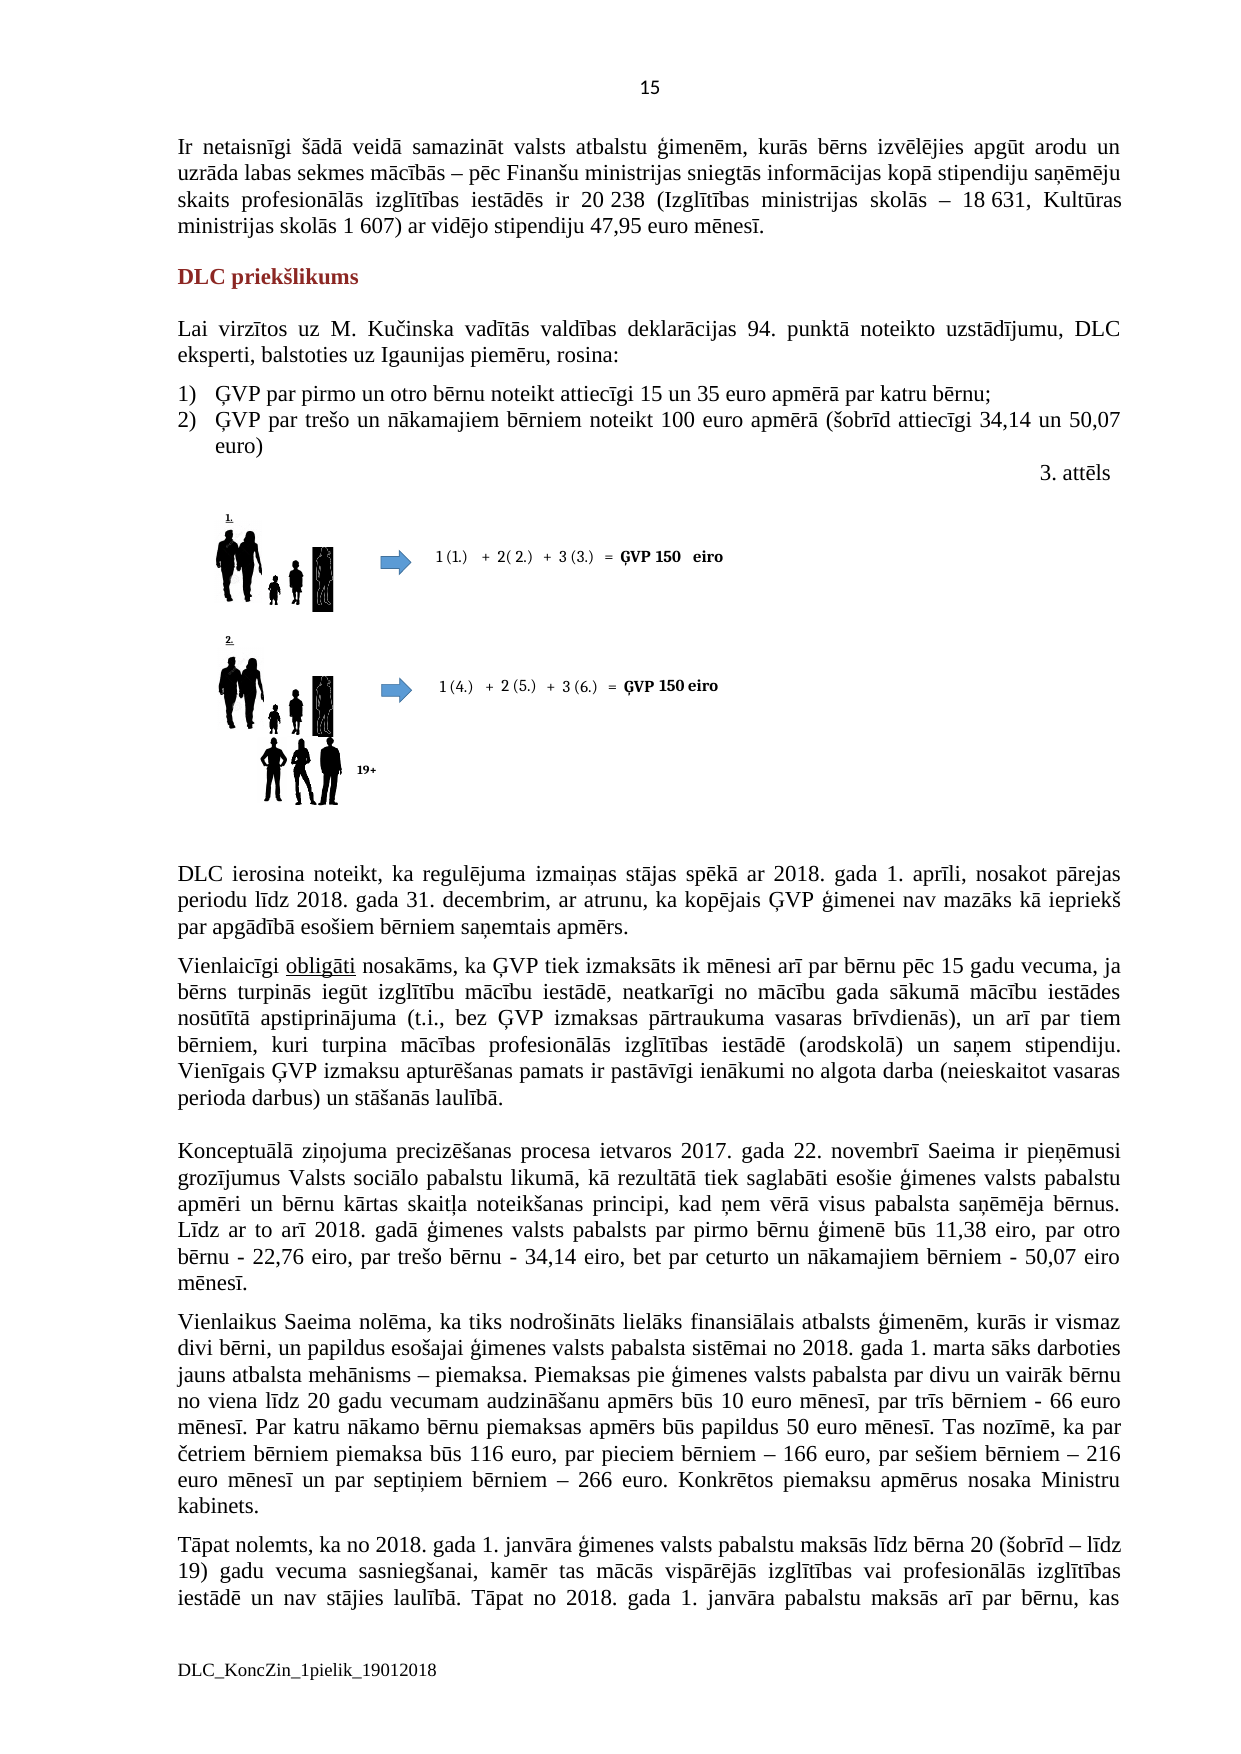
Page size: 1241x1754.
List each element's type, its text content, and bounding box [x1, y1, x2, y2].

text DLC ierosina noteikt, ka regulējuma izmaiņas stājas spēkā ar 2018. gada 1. aprīli, nosakot pārejas periodu līdz 2018. gada 31. decembrim, ar atrunu, ka kopējais ĢVP ģimenei nav mazāks kā iepriekš par apgādībā esošiem bērniem saņemtais apmērs. [177, 860, 1122, 939]
text Konceptuālā ziņojuma precizēšanas procesa ietvaros 2017. gada 22. novembrī Saeima ir pieņēmusi grozījumus Valsts sociālo pabalstu likumā, kā rezultātā tiek saglabāti esošie ģimenes valsts pabalstu apmēri un bērnu kārtas skaitļa noteikšanas principi, kad ņem vērā visus pabalsta saņēmēja bērnus. Līdz ar to arī 2018. gadā ģimenes valsts pabalsts par pirmo bērnu ģimenē būs 11,38 eiro, par otro bērnu - 22,76 eiro, par trešo bērnu - 34,14 eiro, bet par ceturto un nākamajiem bērniem - 50,07 eiro mēnesī. [177, 1137, 1122, 1295]
list ĢVP par trešo un nākamajiem bērniem noteikt 100 euro apmērā (šobrīd attiecīgi 34,14 un 50,07 euro) [177, 406, 1122, 459]
list ĢVP par pirmo un otro bērnu noteikt attiecīgi 15 un 35 euro apmērā par katru bērnu; [177, 380, 1122, 406]
picture [214, 520, 262, 603]
text Vienlaikus Saeima nolēma, ka tiks nodrošināts lielāks finansiālais atbalsts ģimenēm, kurās ir vismaz divi bērni, un papildus esošajai ģimenes valsts pabalsta sistēmai no 2018. gada 1. marta sāks darboties jauns atbalsta mehānisms – piemaksa. Piemaksas pie ģimenes valsts pabalsta par divu un vairāk bērnu no viena līdz 20 gadu vecumam audzināšanu apmērs būs 10 euro mēnesī, par trīs bērniem - 66 euro mēnesī. Par katru nākamo bērnu piemaksas apmērs būs papildus 50 euro mēnesī. Tas nozīmē, ka par četriem bērniem piemaksa būs 116 euro, par pieciem bērniem – 166 euro, par sešiem bērniem – 216 euro mēnesī un par septiņiem bērniem – 266 euro. Konkrētos piemaksu apmērus nosaka Ministru kabinets. [177, 1308, 1122, 1519]
text Ir netaisnīgi šādā veidā samazināt valsts atbalstu ģimenēm, kurās bērns izvēlējies apgūt arodu un uzrāda labas sekmes mācībās – pēc Finanšu ministrijas sniegtās informācijas kopā stipendiju saņēmēju skaits profesionālās izglītības iestādēs ir 20 238 (Izglītības ministrijas skolās – 18 631, Kultūras ministrijas skolās 1 607) ar vidējo stipendiju 47,95 euro mēnesī. [177, 133, 1122, 238]
text DLC priekšlikums [177, 263, 1122, 290]
text Lai virzītos uz M. Kučinska vadītās valdības deklarācijas 94. punktā noteikto uzstādījumu, DLC eksperti, balstoties uz Igaunijas piemēru, rosina: [177, 315, 1122, 367]
list 3. attēls [365, 459, 1111, 485]
text Vienlaicīgi obligāti nosakāms, ka ĢVP tiek izmaksāts ik mēnesi arī par bērnu pēc 15 gadu vecuma, ja bērns turpinās iegūt izglītību mācību iestādē, neatkarīgi no mācību gada sākumā mācību iestādes nosūtītā apstiprinājuma (t.i., bez ĢVP izmaksas pārtraukuma vasaras brīvdienās), un arī par tiem bērniem, kuri turpina mācības profesionālās izglītības iestādē (arodskolā) un saņem stipendiju. Vienīgais ĢVP izmaksu apturēšanas pamats ir pastāvīgi ienākumi no algota darba (neieskaitot vasaras perioda darbus) un stāšanās laulībā. [177, 952, 1122, 1110]
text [177, 1531, 1122, 1610]
picture [257, 686, 346, 807]
picture [217, 647, 283, 734]
picture [264, 575, 283, 605]
picture [285, 557, 307, 606]
